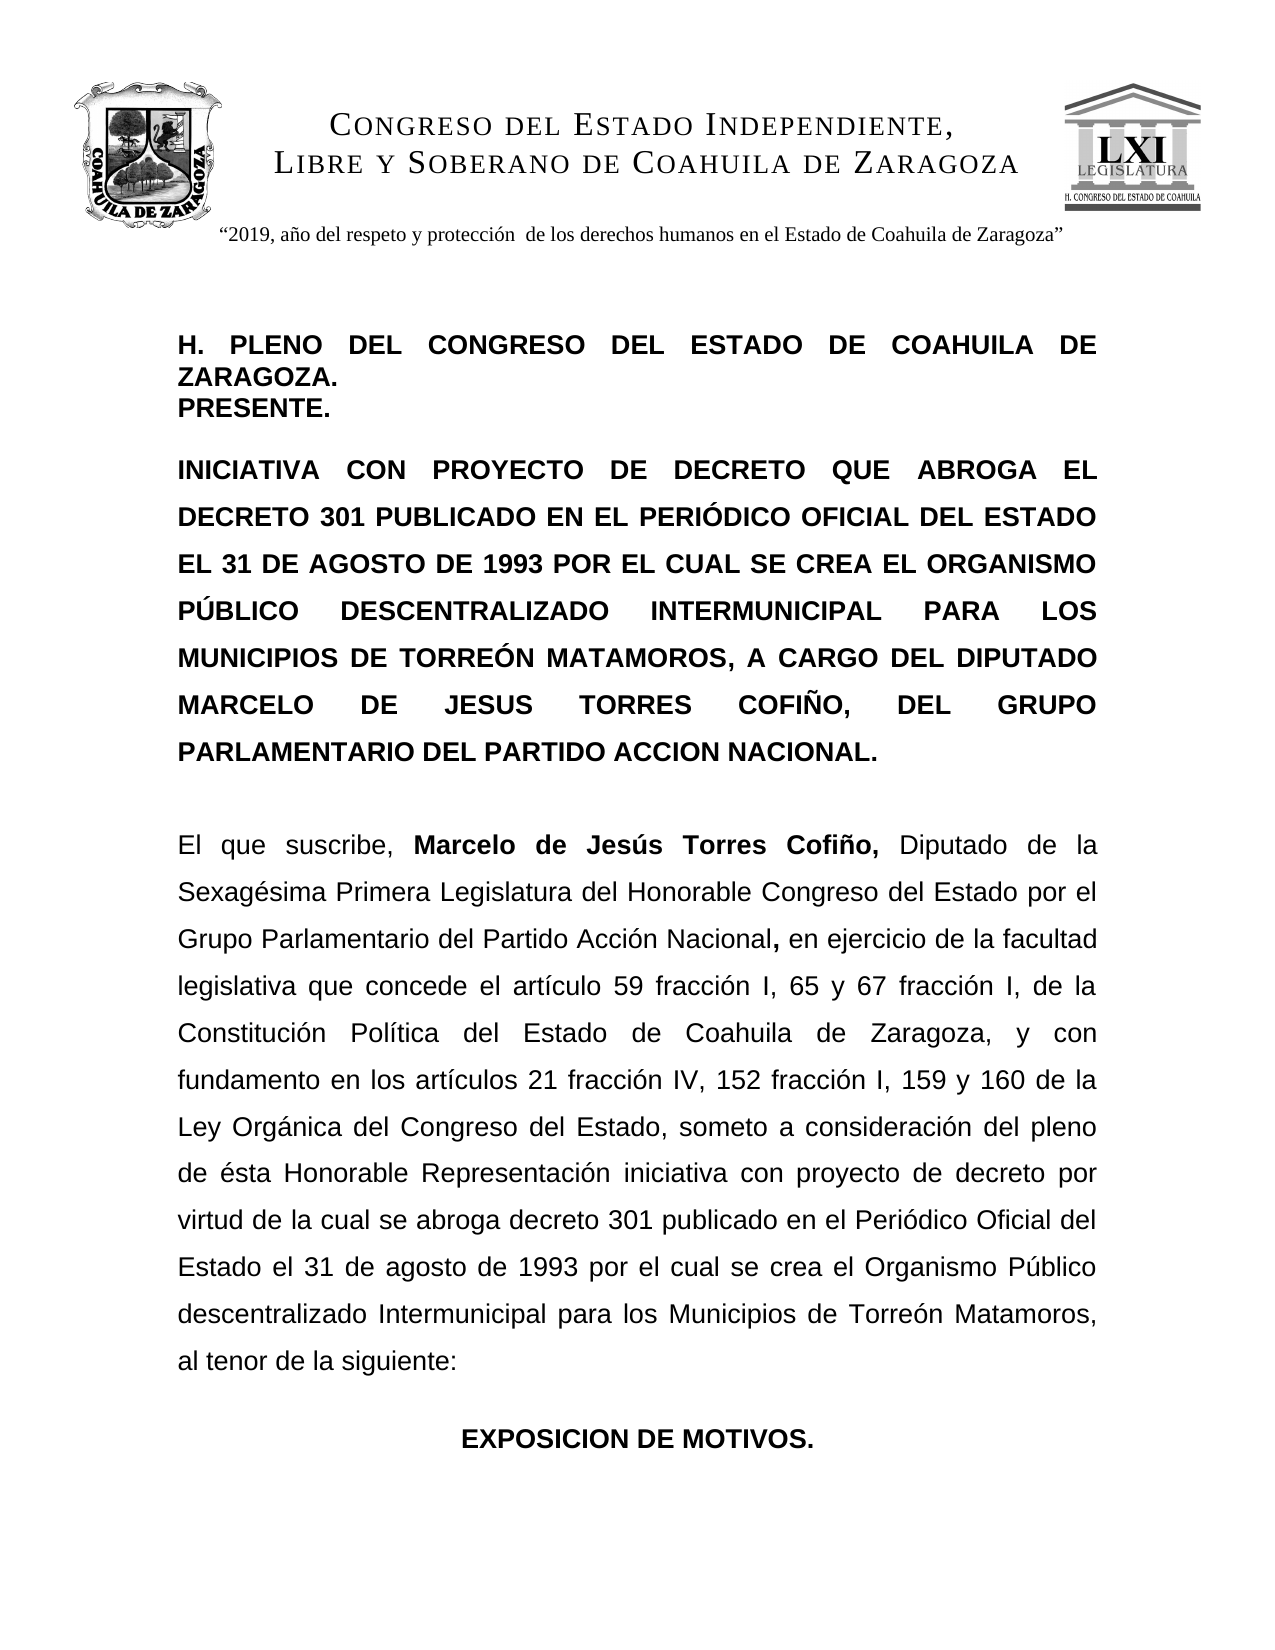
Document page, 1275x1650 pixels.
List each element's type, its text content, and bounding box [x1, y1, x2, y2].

text El que suscribe, Marcelo de Jesús Torres Cofiño, Diputado de la Sexagésima Primera Legislatura del Honorable Congreso del Estado por el Grupo Parlamentario del Partido Acción Nacional, en ejercicio de la facultad legislativa que concede el artículo 59 fracción I, 65 y 67 fracción I, de la Constitución Política del Estado de Coahuila de Zaragoza, y con fundamento en los artículos 21 fracción IV, 152 fracción I, 159 y 160 de la Ley Orgánica del Congreso del Estado, someto a consideración del pleno de ésta Honorable Representación iniciativa con proyecto de decreto por virtud de la cual se abroga decreto 301 publicado en el Periódico Oficial del Estado el 31 de agosto de 1993 por el cual se crea el Organismo Público descentralizado Intermunicipal para los Municipios de Torreón Matamoros, al tenor de la siguiente: [177, 829, 1098, 1376]
picture [1063, 80, 1202, 214]
text EXPOSICION DE MOTIVOS. [177, 1423, 1098, 1454]
text INICIATIVA CON PROYECTO DE DECRETO QUE ABROGA EL DECRETO 301 PUBLICADO EN EL PERIÓDICO OFICIAL DEL ESTADO EL 31 DE AGOSTO DE 1993 POR EL CUAL SE CREA EL ORGANISMO PÚBLICO DESCENTRALIZADO INTERMUNICIPAL PARA LOS MUNICIPIOS DE TORREÓN MATAMOROS, A CARGO DEL DIPUTADO MARCELO DE JESUS TORRES COFIÑO, DEL GRUPO PARLAMENTARIO DEL PARTIDO ACCION NACIONAL. [177, 454, 1098, 767]
text H. PLENO DEL CONGRESO DEL ESTADO DE COAHUILA DE ZARAGOZA. [177, 329, 1098, 392]
picture [73, 82, 222, 228]
text PRESENTE. [177, 392, 1098, 423]
